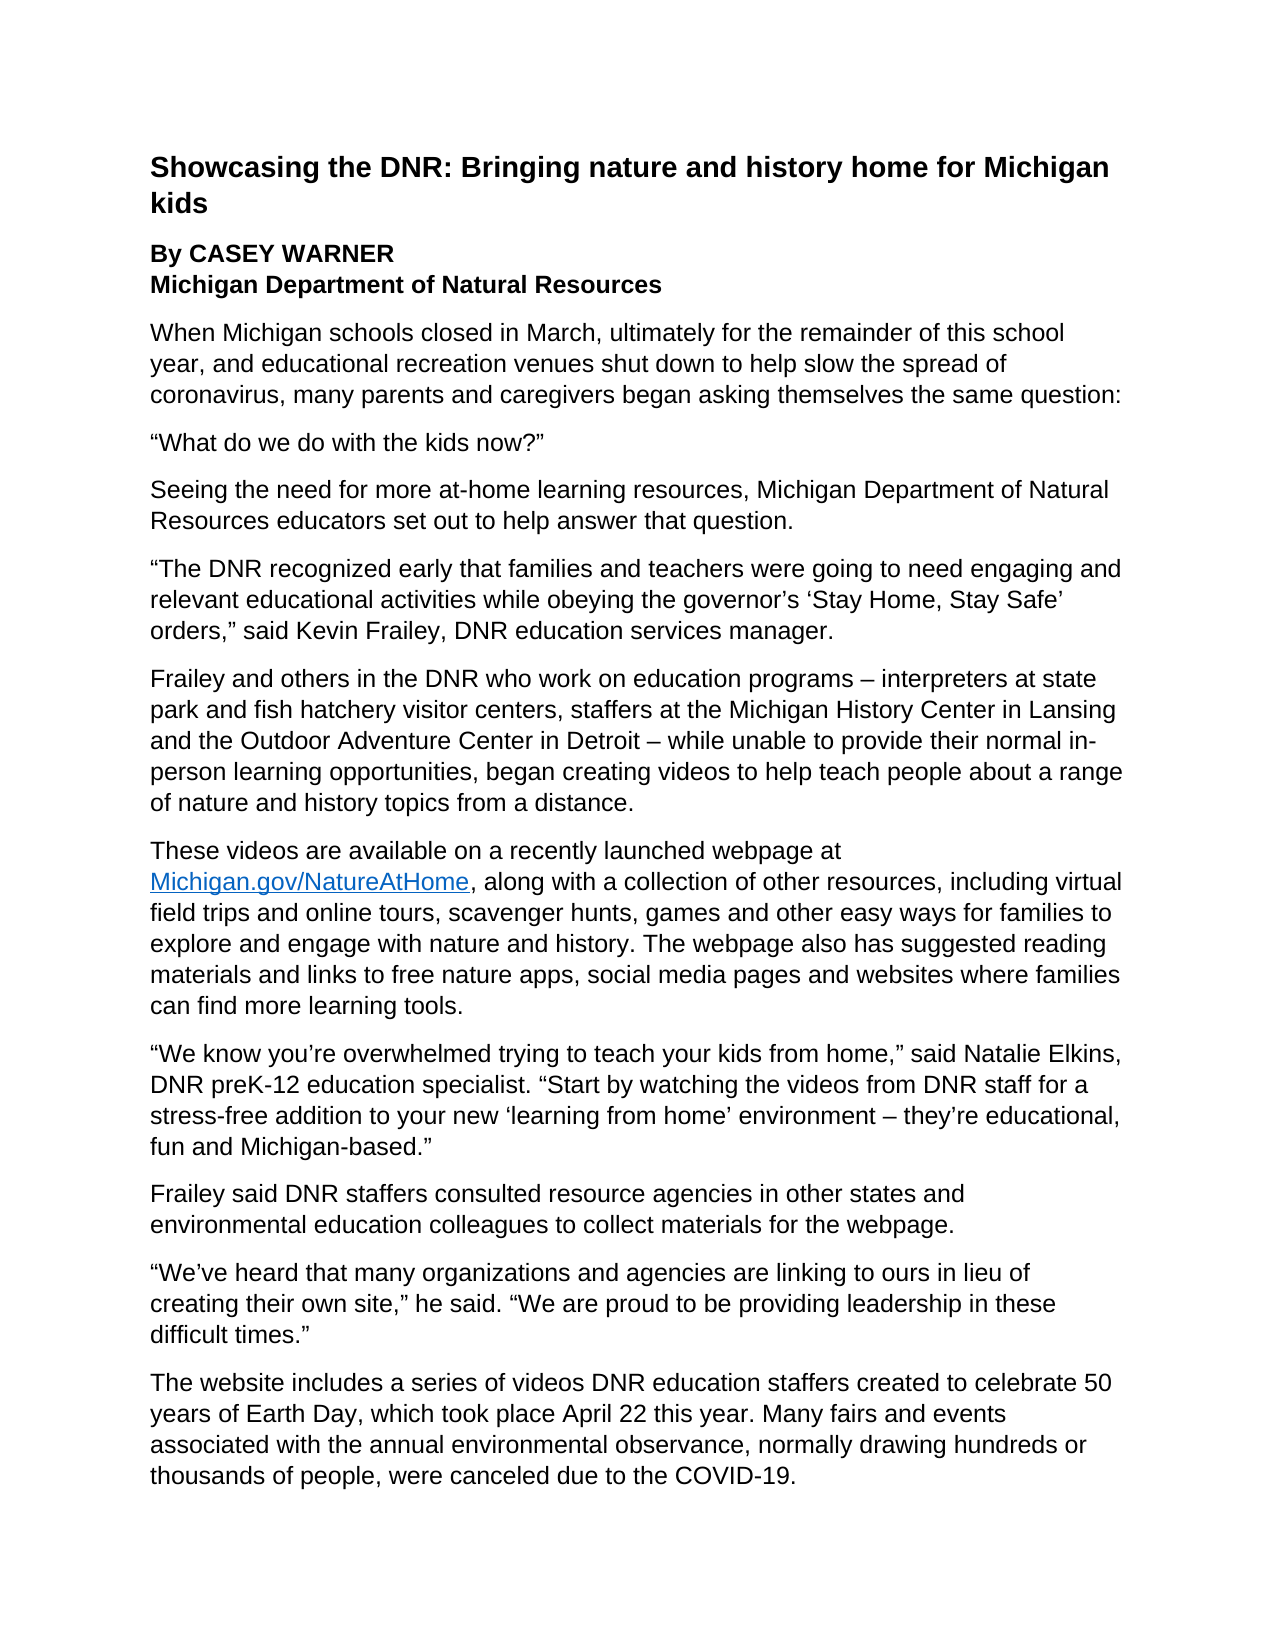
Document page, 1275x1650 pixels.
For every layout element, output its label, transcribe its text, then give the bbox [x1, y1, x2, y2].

text Frailey said DNR staffers consulted resource agencies in other states and environmental education colleagues to collect materials for the webpage. [150, 1179, 1125, 1239]
text By CASEY WARNER Michigan Department of Natural Resources [150, 239, 1125, 299]
text The website includes a series of videos DNR education staffers created to celebrate 50 years of Earth Day, which took place April 22 this year. Many fairs and events associated with the annual environmental observance, normally drawing hundreds or thousands of people, were canceled due to the COVID-19. [150, 1368, 1125, 1490]
text Frailey and others in the DNR who work on education programs – interpreters at state park and fish hatchery visitor centers, staffers at the Michigan History Center in Lansing and the Outdoor Adventure Center in Detroit – while unable to provide their normal in-person learning opportunities, began creating videos to help teach people about a range of nature and history topics from a distance. [150, 664, 1125, 817]
text These videos are available on a recently launched webpage at Michigan.gov/NatureAtHome, along with a collection of other resources, including virtual field trips and online tours, scavenger hunts, games and other easy ways for families to explore and engage with nature and history. The webpage also has suggested reading materials and links to free nature apps, social media pages and websites where families can find more learning tools. [150, 836, 1125, 1019]
text Showcasing the DNR: Bringing nature and history home for Michigan kids [150, 150, 1125, 220]
text “The DNR recognized early that families and teachers were going to need engaging and relevant educational activities while obeying the governor’s ‘Stay Home, Stay Safe’ orders,” said Kevin Frailey, DNR education services manager. [150, 554, 1125, 645]
text “We’ve heard that many organizations and agencies are linking to ours in lieu of creating their own site,” he said. “We are proud to be providing leadership in these difficult times.” [150, 1258, 1125, 1349]
text “We know you’re overwhelmed trying to teach your kids from home,” said Natalie Elkins, DNR preK-12 education specialist. “Start by watching the videos from DNR staff for a stress-free addition to your new ‘learning from home’ environment – they’re educational, fun and Michigan-based.” [150, 1038, 1125, 1160]
text Seeing the need for more at-home learning resources, Michigan Department of Natural Resources educators set out to help answer that question. [150, 475, 1125, 535]
text “What do we do with the kids now?” [150, 427, 1125, 456]
text When Michigan schools closed in March, ultimately for the remainder of this school year, and educational recreation venues shut down to help slow the spread of coronavirus, many parents and caregivers began asking themselves the same question: [150, 318, 1125, 408]
